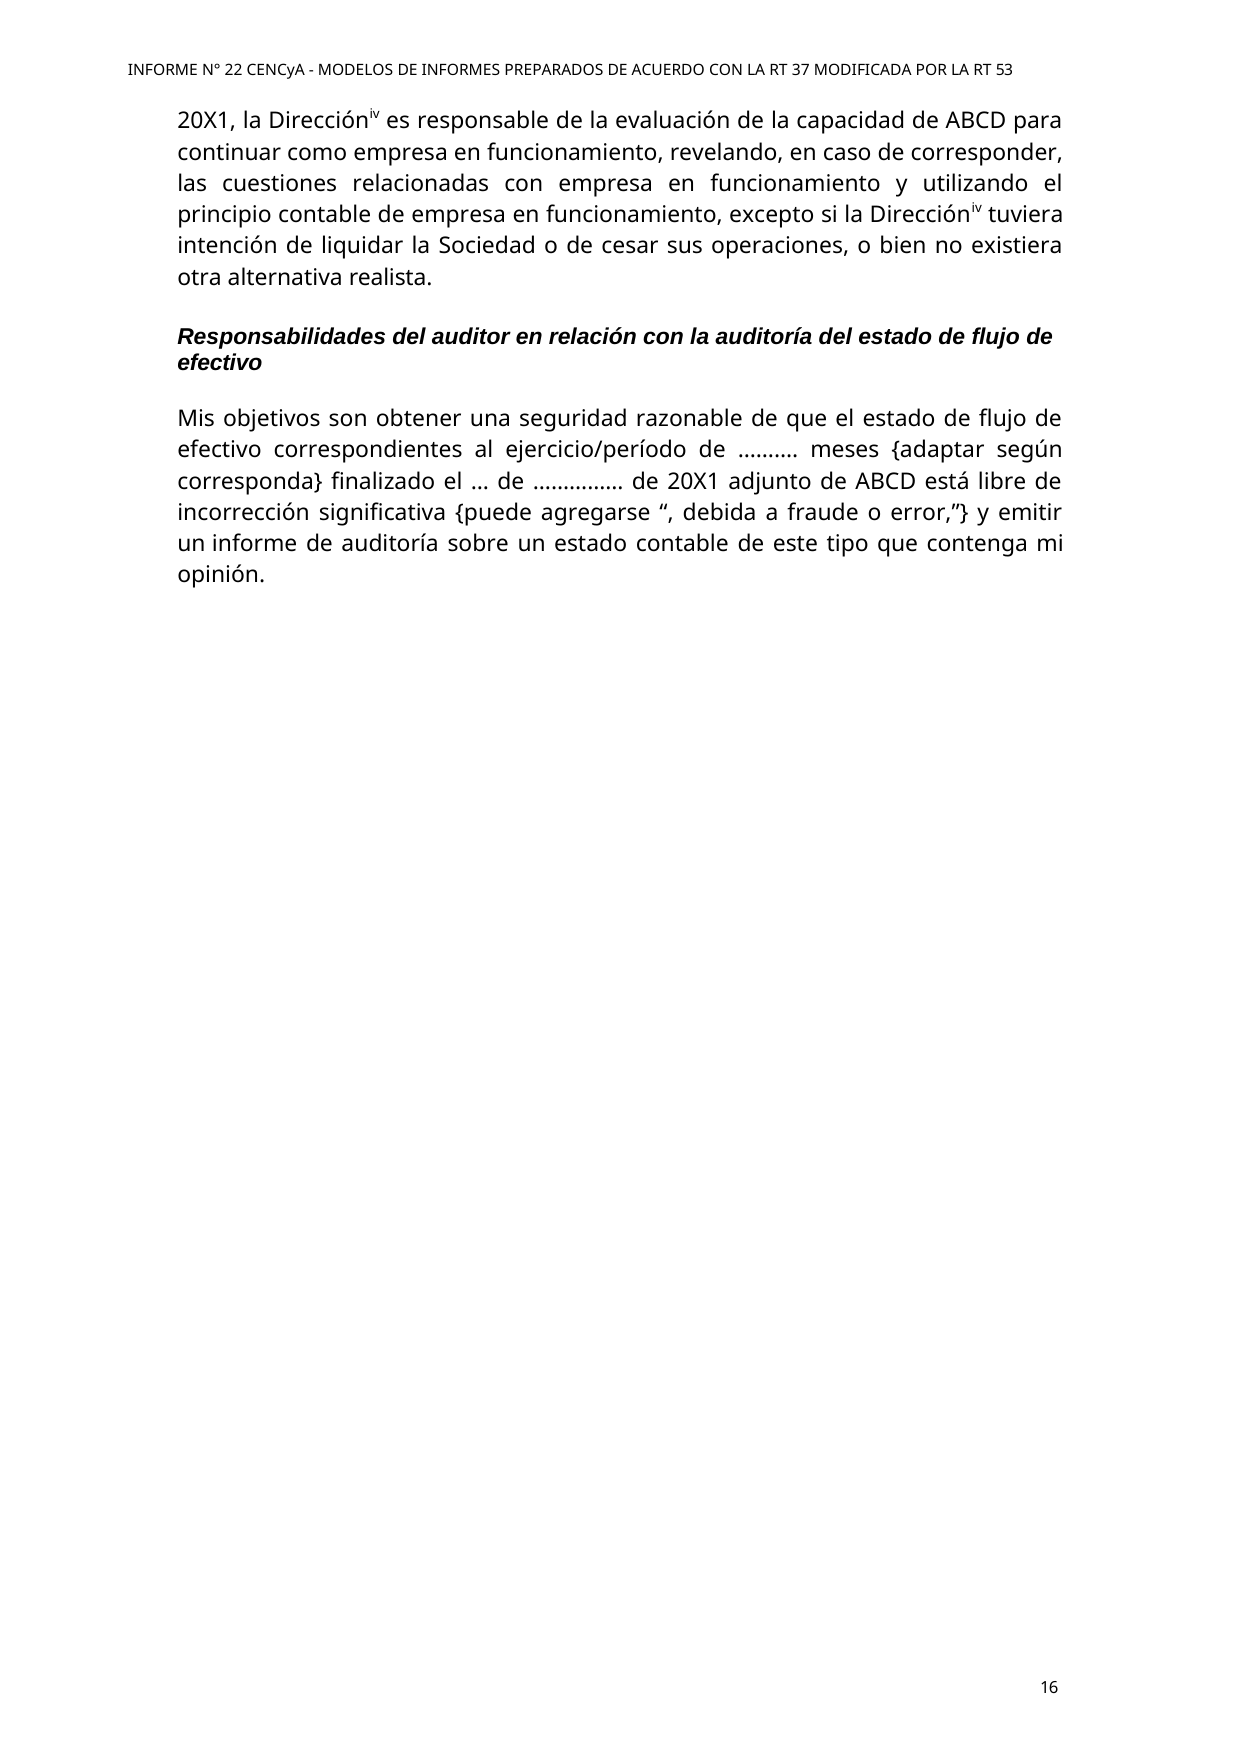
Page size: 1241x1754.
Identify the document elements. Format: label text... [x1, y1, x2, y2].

text Mis objetivos son obtener una seguridad razonable de que el estado de flujo de efectivo correspondientes al ejercicio/período de ………. meses {adaptar según corresponda} finalizado el … de …………… de 20X1 adjunto de ABCD está libre de incorrección significativa {puede agregarse “, debida a fraude o error,”} y emitir un informe de auditoría sobre un estado contable de este tipo que contenga mi opinión. [177, 402, 1063, 589]
text 20X1, la Direccióniv es responsable de la evaluación de la capacidad de ABCD para continuar como empresa en funcionamiento, revelando, en caso de corresponder, las cuestiones relacionadas con empresa en funcionamiento y utilizando el principio contable de empresa en funcionamiento, excepto si la Direccióniv tuviera intención de liquidar la Sociedad o de cesar sus operaciones, o bien no existiera otra alternativa realista. [177, 104, 1063, 292]
subtitle Responsabilidades del auditor en relación con la auditoría del estado de flujo de efectivo [177, 323, 1134, 376]
